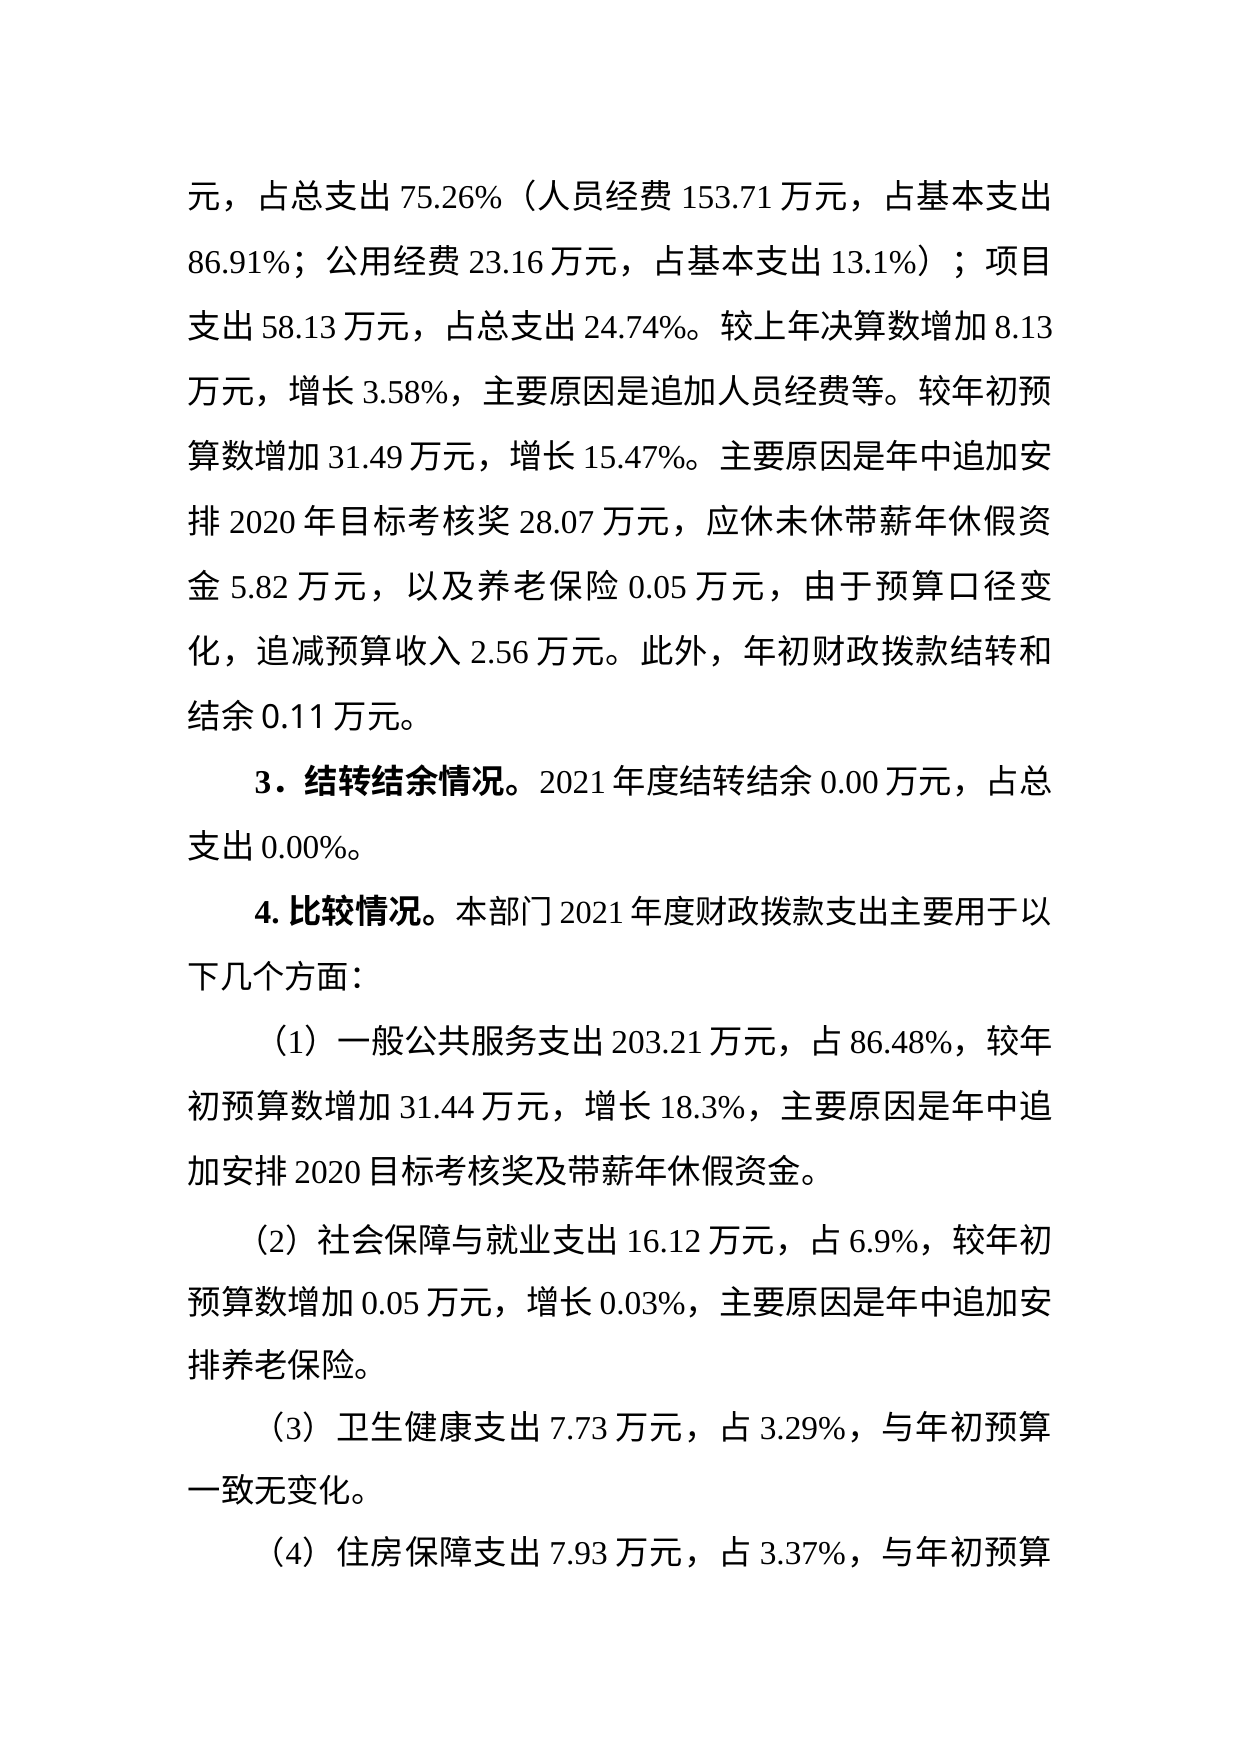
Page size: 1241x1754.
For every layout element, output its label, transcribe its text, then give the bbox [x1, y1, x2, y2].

text （2）社会保障与就业支出16.12万元，占6.9%，较年初预算数增加0.05万元，增长0.03%，主要原因是年中追加安排养老保险。 [187, 1202, 1053, 1389]
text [187, 162, 1053, 747]
text （1）一般公共服务支出203.21万元，占86.48%，较年初预算数增加31.44万元，增长18.3%，主要原因是年中追加安排2020目标考核奖及带薪年休假资金。 [187, 1007, 1053, 1202]
text 4. 比较情况。本部门2021年度财政拨款支出主要用于以下几个方面： [187, 877, 1053, 1007]
text （3）卫生健康支出7.73万元，占3.29%，与年初预算一致无变化。 [187, 1389, 1053, 1514]
text 3．结转结余情况。2021年度结转结余0.00万元，占总支出0.00%。 [187, 747, 1053, 877]
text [187, 1514, 1053, 1577]
